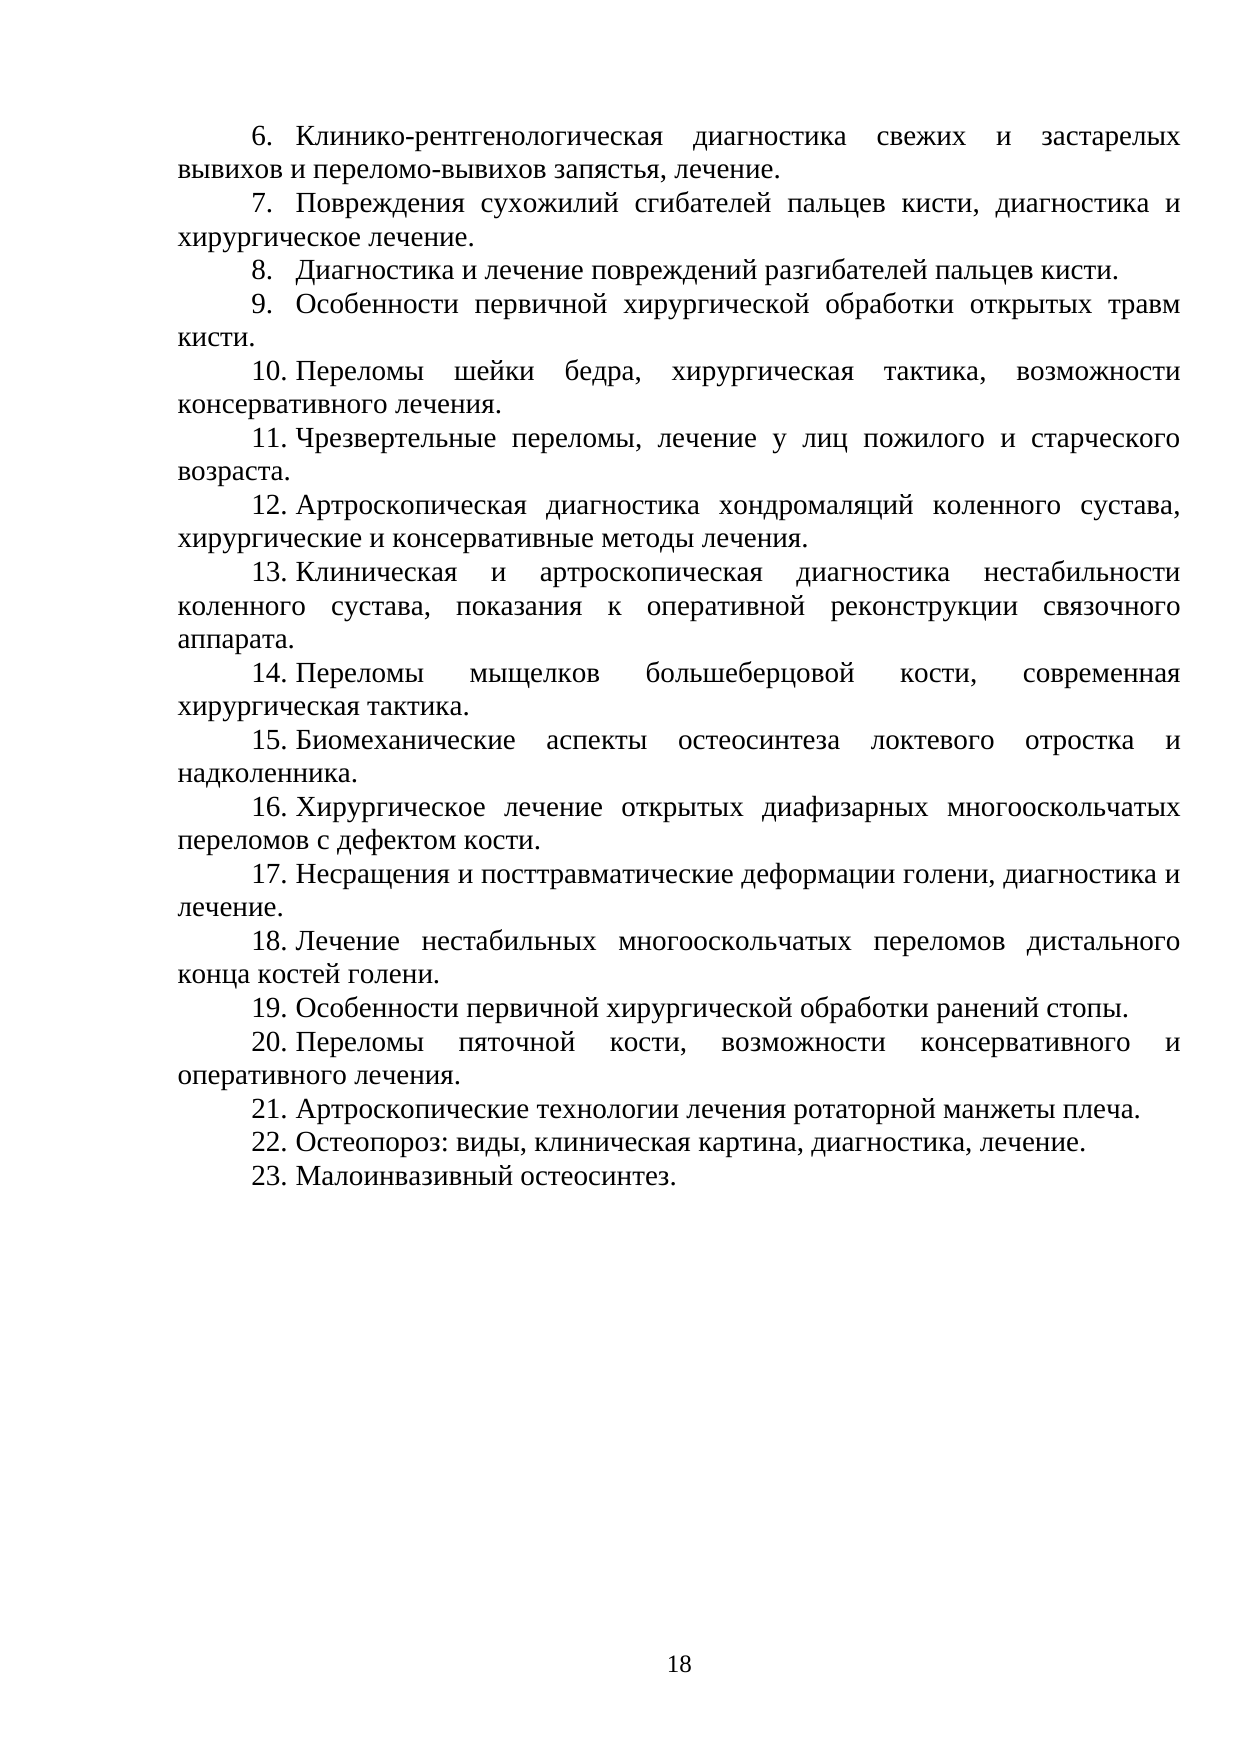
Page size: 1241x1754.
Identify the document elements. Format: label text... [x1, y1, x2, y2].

list Малоинвазивный остеосинтез. [177, 1158, 1181, 1191]
list Особенности первичной хирургической обработки открытых травм кисти. [177, 286, 1181, 353]
list Чрезвертельные переломы, лечение у лиц пожилого и старческого возраста. [177, 420, 1181, 487]
list Диагностика и лечение повреждений разгибателей пальцев кисти. [177, 252, 1181, 286]
list Артроскопические технологии лечения ротаторной манжеты плеча. [177, 1091, 1181, 1124]
list Переломы мыщелков большеберцовой кости, современная хирургическая тактика. [177, 655, 1181, 722]
list Несращения и посттравматические деформации голени, диагностика и лечение. [177, 856, 1181, 923]
list Повреждения сухожилий сгибателей пальцев кисти, диагностика и хирургическое лечение. [177, 185, 1181, 252]
list Артроскопическая диагностика хондромаляций коленного сустава, хирургические и консервативные методы лечения. [177, 487, 1181, 554]
list Остеопороз: виды, клиническая картина, диагностика, лечение. [177, 1124, 1181, 1158]
list Лечение нестабильных многооскольчатых переломов дистального конца костей голени. [177, 923, 1181, 990]
list Биомеханические аспекты остеосинтеза локтевого отростка и надколенника. [177, 722, 1181, 789]
list Переломы пяточной кости, возможности консервативного и оперативного лечения. [177, 1024, 1181, 1091]
list Особенности первичной хирургической обработки ранений стопы. [177, 990, 1181, 1024]
list Клинико-рентгенологическая диагностика свежих и застарелых вывихов и переломо-вывихов запястья, лечение. [177, 118, 1181, 185]
list Клиническая и артроскопическая диагностика нестабильности коленного сустава, показания к оперативной реконструкции связочного аппарата. [177, 554, 1181, 655]
list Хирургическое лечение открытых диафизарных многооскольчатых переломов с дефектом кости. [177, 789, 1181, 856]
list Переломы шейки бедра, хирургическая тактика, возможности консервативного лечения. [177, 353, 1181, 420]
